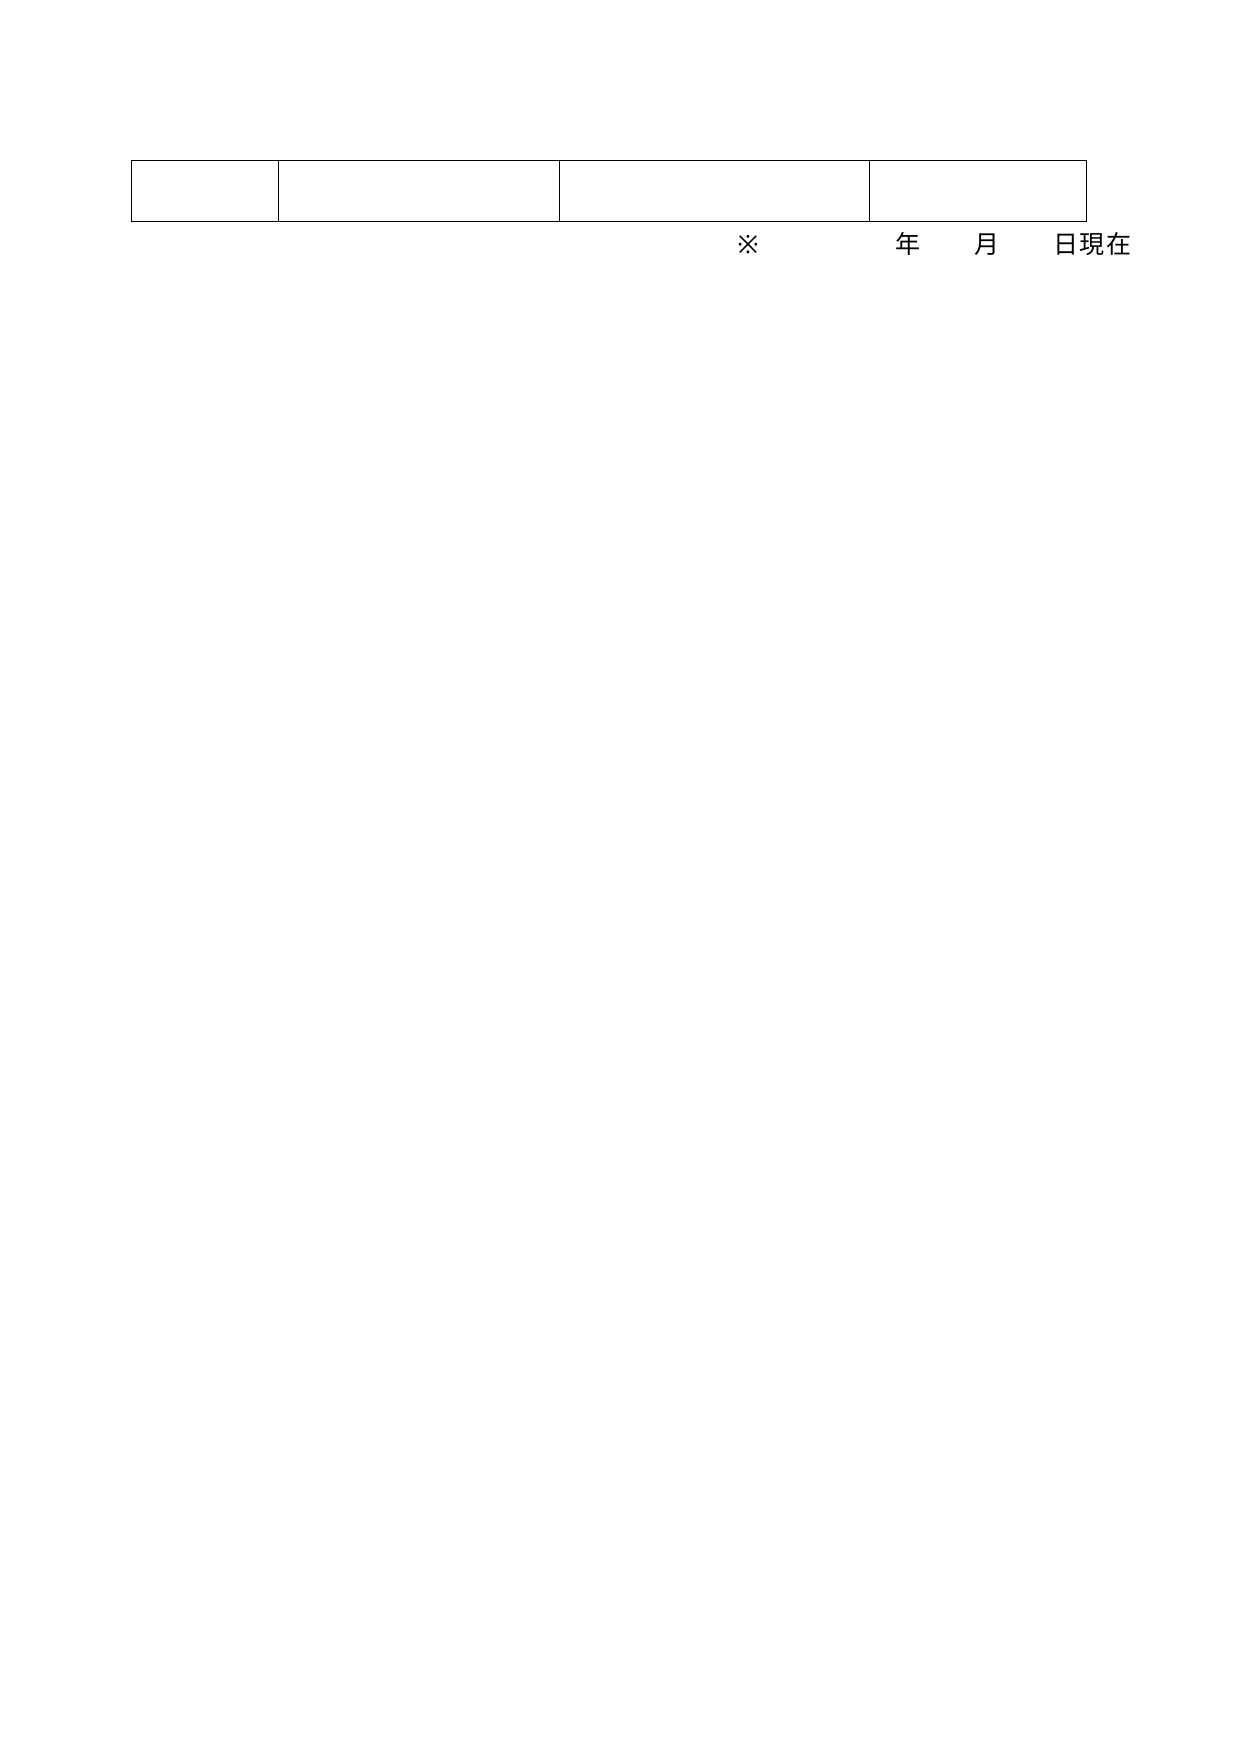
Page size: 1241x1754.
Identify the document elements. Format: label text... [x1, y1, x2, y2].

list 年 月 日現在 [131, 222, 1133, 264]
table_cell [870, 161, 1086, 221]
table_cell [132, 161, 278, 221]
table_cell [560, 161, 869, 221]
table_cell [279, 161, 559, 221]
